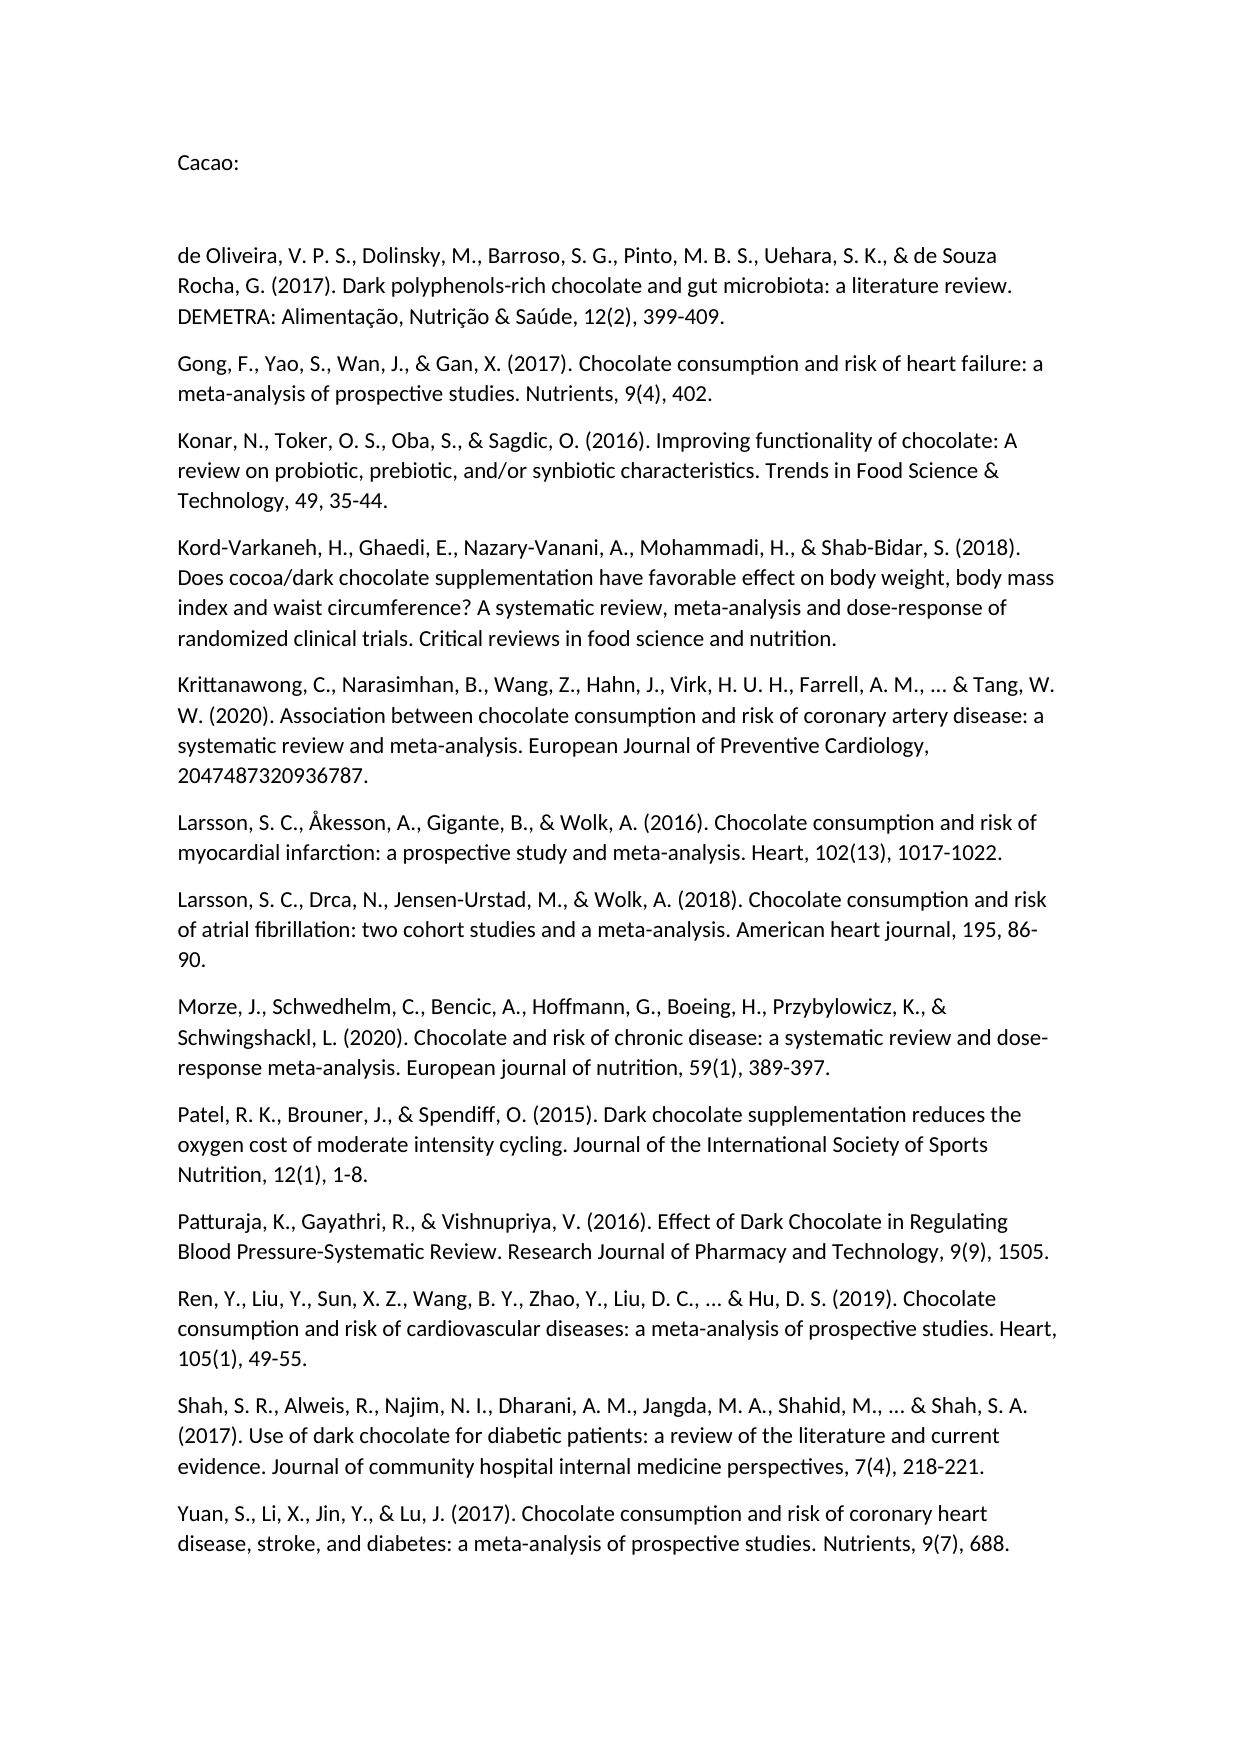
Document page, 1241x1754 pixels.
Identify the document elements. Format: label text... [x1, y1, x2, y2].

text Yuan, S., Li, X., Jin, Y., & Lu, J. (2017). Chocolate consumption and risk of coronary heart disease, stroke, and diabetes: a meta-analysis of prospective studies. Nutrients, 9(7), 688. [177, 1499, 1063, 1557]
text Shah, S. R., Alweis, R., Najim, N. I., Dharani, A. M., Jangda, M. A., Shahid, M., ... & Shah, S. A. (2017). Use of dark chocolate for diabetic patients: a review of the literature and current evidence. Journal of community hospital internal medicine perspectives, 7(4), 218-221. [177, 1391, 1063, 1480]
text Krittanawong, C., Narasimhan, B., Wang, Z., Hahn, J., Virk, H. U. H., Farrell, A. M., ... & Tang, W. W. (2020). Association between chocolate consumption and risk of coronary artery disease: a systematic review and meta-analysis. European Journal of Preventive Cardiology, 2047487320936787. [177, 671, 1063, 789]
text Morze, J., Schwedhelm, C., Bencic, A., Hoffmann, G., Boeing, H., Przybylowicz, K., & Schwingshackl, L. (2020). Chocolate and risk of chronic disease: a systematic review and dose-response meta-analysis. European journal of nutrition, 59(1), 389-397. [177, 992, 1063, 1081]
text de Oliveira, V. P. S., Dolinsky, M., Barroso, S. G., Pinto, M. B. S., Uehara, S. K., & de Souza Rocha, G. (2017). Dark polyphenols-rich chocolate and gut microbiota: a literature review. DEMETRA: Alimentação, Nutrição & Saúde, 12(2), 399-409. [177, 241, 1063, 330]
text Konar, N., Toker, O. S., Oba, S., & Sagdic, O. (2016). Improving functionality of chocolate: A review on probiotic, prebiotic, and/or synbiotic characteristics. Trends in Food Science & Technology, 49, 35-44. [177, 426, 1063, 514]
text Larsson, S. C., Drca, N., Jensen-Urstad, M., & Wolk, A. (2018). Chocolate consumption and risk of atrial fibrillation: two cohort studies and a meta-analysis. American heart journal, 195, 86-90. [177, 885, 1063, 973]
text Ren, Y., Liu, Y., Sun, X. Z., Wang, B. Y., Zhao, Y., Liu, D. C., ... & Hu, D. S. (2019). Chocolate consumption and risk of cardiovascular diseases: a meta-analysis of prospective studies. Heart, 105(1), 49-55. [177, 1284, 1063, 1372]
text Patel, R. K., Brouner, J., & Spendiff, O. (2015). Dark chocolate supplementation reduces the oxygen cost of moderate intensity cycling. Journal of the International Society of Sports Nutrition, 12(1), 1-8. [177, 1100, 1063, 1188]
text Gong, F., Yao, S., Wan, J., & Gan, X. (2017). Chocolate consumption and risk of heart failure: a meta-analysis of prospective studies. Nutrients, 9(4), 402. [177, 349, 1063, 407]
text Patturaja, K., Gayathri, R., & Vishnupriya, V. (2016). Effect of Dark Chocolate in Regulating Blood Pressure-Systematic Review. Research Journal of Pharmacy and Technology, 9(9), 1505. [177, 1207, 1063, 1265]
text Cacao: [177, 148, 1063, 176]
text Larsson, S. C., Åkesson, A., Gigante, B., & Wolk, A. (2016). Chocolate consumption and risk of myocardial infarction: a prospective study and meta-analysis. Heart, 102(13), 1017-1022. [177, 808, 1063, 866]
text Kord-Varkaneh, H., Ghaedi, E., Nazary-Vanani, A., Mohammadi, H., & Shab-Bidar, S. (2018). Does cocoa/dark chocolate supplementation have favorable effect on body weight, body mass index and waist circumference? A systematic review, meta-analysis and dose-response of randomized clinical trials. Critical reviews in food science and nutrition. [177, 533, 1063, 652]
